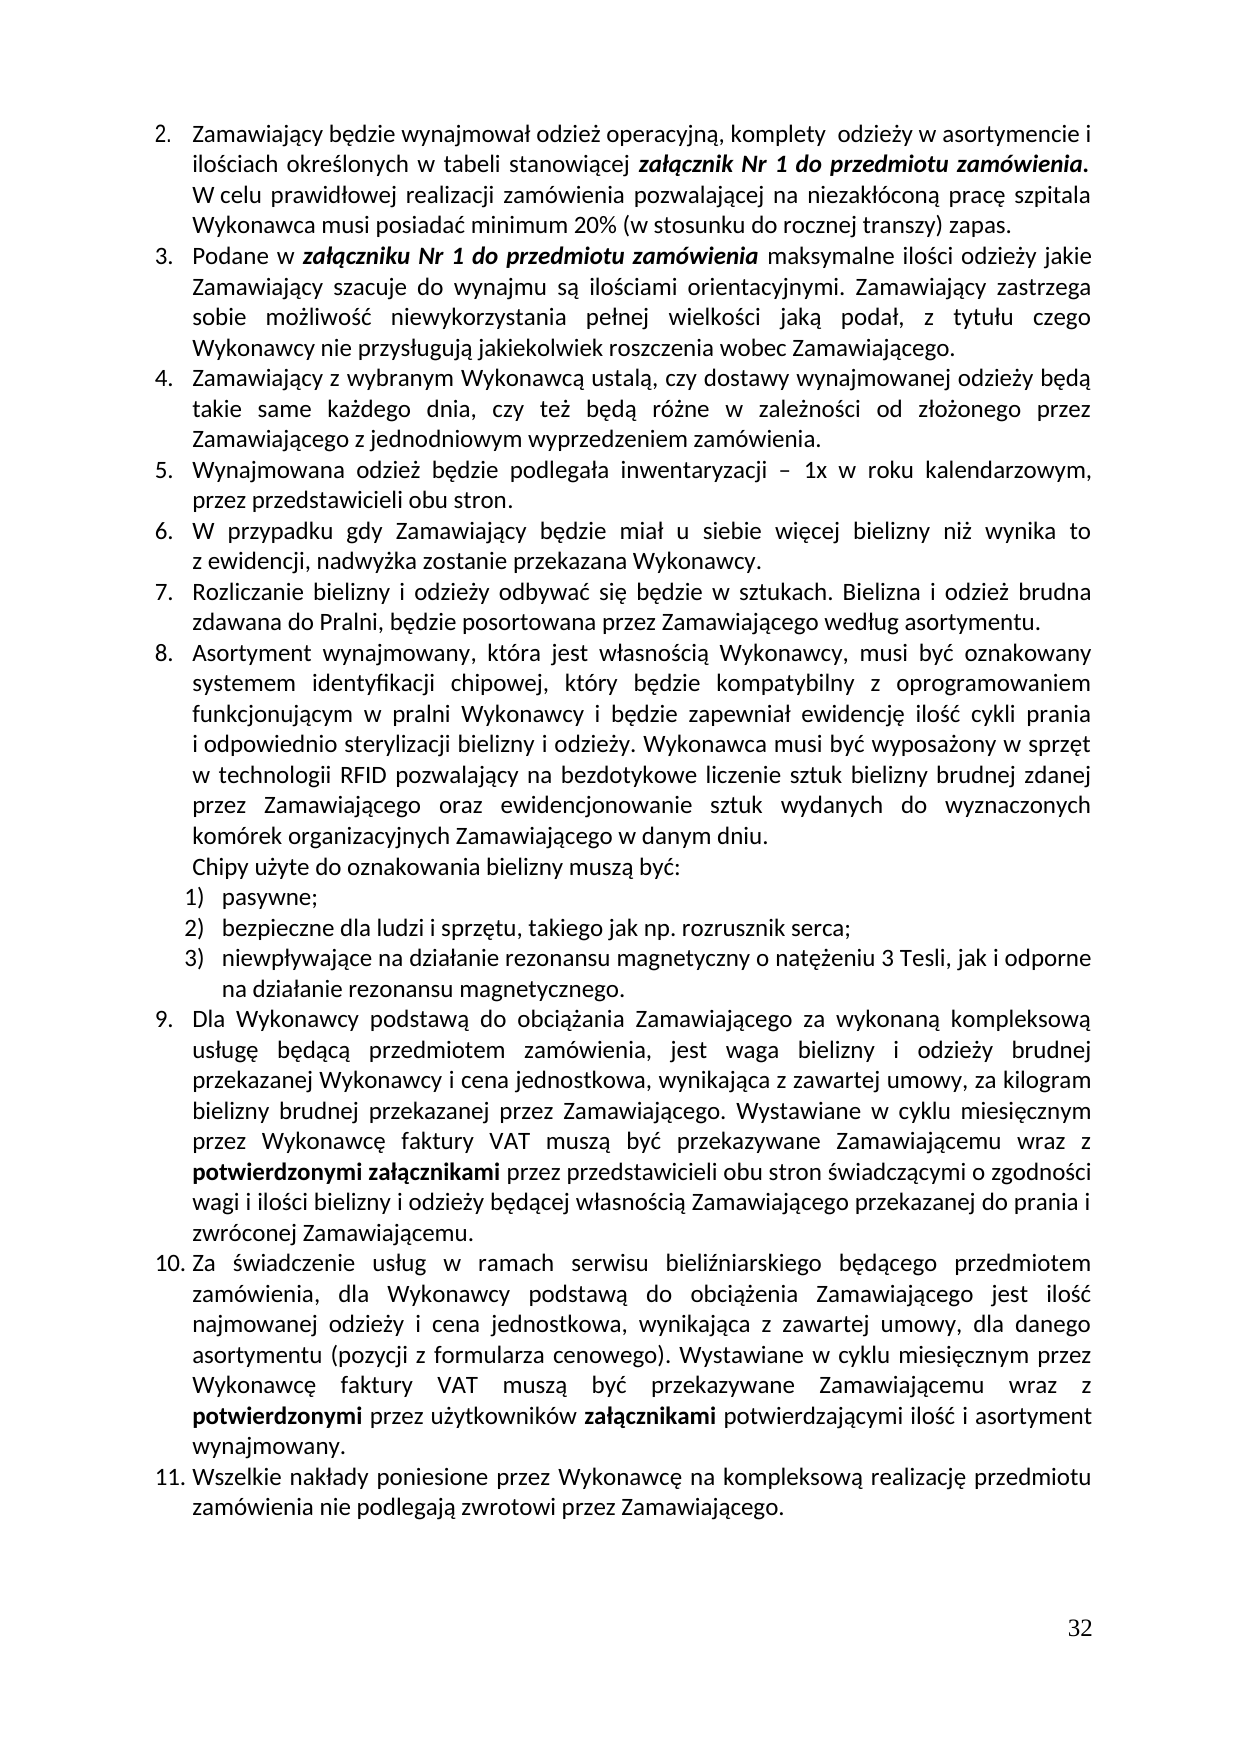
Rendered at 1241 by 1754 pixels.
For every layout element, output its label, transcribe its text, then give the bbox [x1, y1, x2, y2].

list Wszelkie nakłady poniesione przez Wykonawcę na kompleksową realizację przedmiotu zamówienia nie podlegają zwrotowi przez Zamawiającego. [154, 1461, 1092, 1522]
list Asortyment wynajmowany, która jest własnością Wykonawcy, musi być oznakowany systemem identyfikacji chipowej, który będzie kompatybilny z oprogramowaniem funkcjonującym w pralni Wykonawcy i będzie zapewniał ewidencję ilość cykli prania i odpowiednio sterylizacji bielizny i odzieży. Wykonawca musi być wyposażony w sprzęt w technologii RFID pozwalający na bezdotykowe liczenie sztuk bielizny brudnej zdanej przez Zamawiającego oraz ewidencjonowanie sztuk wydanych do wyznaczonych komórek organizacyjnych Zamawiającego w danym dniu. [154, 637, 1092, 851]
list Za świadczenie usług w ramach serwisu bieliźniarskiego będącego przedmiotem zamówienia, dla Wykonawcy podstawą do obciążenia Zamawiającego jest ilość najmowanej odzieży i cena jednostkowa, wynikająca z zawartej umowy, dla danego asortymentu (pozycji z formularza cenowego). Wystawiane w cyklu miesięcznym przez Wykonawcę faktury VAT muszą być przekazywane Zamawiającemu wraz z potwierdzonymi przez użytkowników załącznikami potwierdzającymi ilość i asortyment wynajmowany. [154, 1247, 1092, 1461]
list Wynajmowana odzież będzie podlegała inwentaryzacji – 1x w roku kalendarzowym, przez przedstawicieli obu stron. [154, 454, 1092, 515]
list W przypadku gdy Zamawiający będzie miał u siebie więcej bielizny niż wynika to z ewidencji, nadwyżka zostanie przekazana Wykonawcy. [154, 515, 1092, 576]
list Rozliczanie bielizny i odzieży odbywać się będzie w sztukach. Bielizna i odzież brudna zdawana do Pralni, będzie posortowana przez Zamawiającego według asortymentu. [154, 576, 1092, 637]
list pasywne; [184, 881, 1092, 912]
list niewpływające na działanie rezonansu magnetyczny o natężeniu 3 Tesli, jak i odporne na działanie rezonansu magnetycznego. [184, 942, 1092, 1003]
list Podane w załączniku Nr 1 do przedmiotu zamówienia maksymalne ilości odzieży jakie Zamawiający szacuje do wynajmu są ilościami orientacyjnymi. Zamawiający zastrzega sobie możliwość niewykorzystania pełnej wielkości jaką podał, z tytułu czego Wykonawcy nie przysługują jakiekolwiek roszczenia wobec Zamawiającego. [154, 240, 1092, 362]
list Zamawiający będzie wynajmował odzież operacyjną, komplety odzieży w asortymencie i ilościach określonych w tabeli stanowiącej załącznik Nr 1 do przedmiotu zamówienia. W celu prawidłowej realizacji zamówienia pozwalającej na niezakłóconą pracę szpitala Wykonawca musi posiadać minimum 20% (w stosunku do rocznej transzy) zapas. [154, 118, 1092, 240]
list bezpieczne dla ludzi i sprzętu, takiego jak np. rozrusznik serca; [184, 912, 1092, 942]
list Dla Wykonawcy podstawą do obciążania Zamawiającego za wykonaną kompleksową usługę będącą przedmiotem zamówienia, jest waga bielizny i odzieży brudnej przekazanej Wykonawcy i cena jednostkowa, wynikająca z zawartej umowy, za kilogram bielizny brudnej przekazanej przez Zamawiającego. Wystawiane w cyklu miesięcznym przez Wykonawcę faktury VAT muszą być przekazywane Zamawiającemu wraz z potwierdzonymi załącznikami przez przedstawicieli obu stron świadczącymi o zgodności wagi i ilości bielizny i odzieży będącej własnością Zamawiającego przekazanej do prania i zwróconej Zamawiającemu. [154, 1003, 1092, 1247]
list Zamawiający z wybranym Wykonawcą ustalą, czy dostawy wynajmowanej odzieży będą takie same każdego dnia, czy też będą różne w zależności od złożonego przez Zamawiającego z jednodniowym wyprzedzeniem zamówienia. [154, 362, 1092, 454]
text Chipy użyte do oznakowania bielizny muszą być: [192, 851, 1092, 881]
